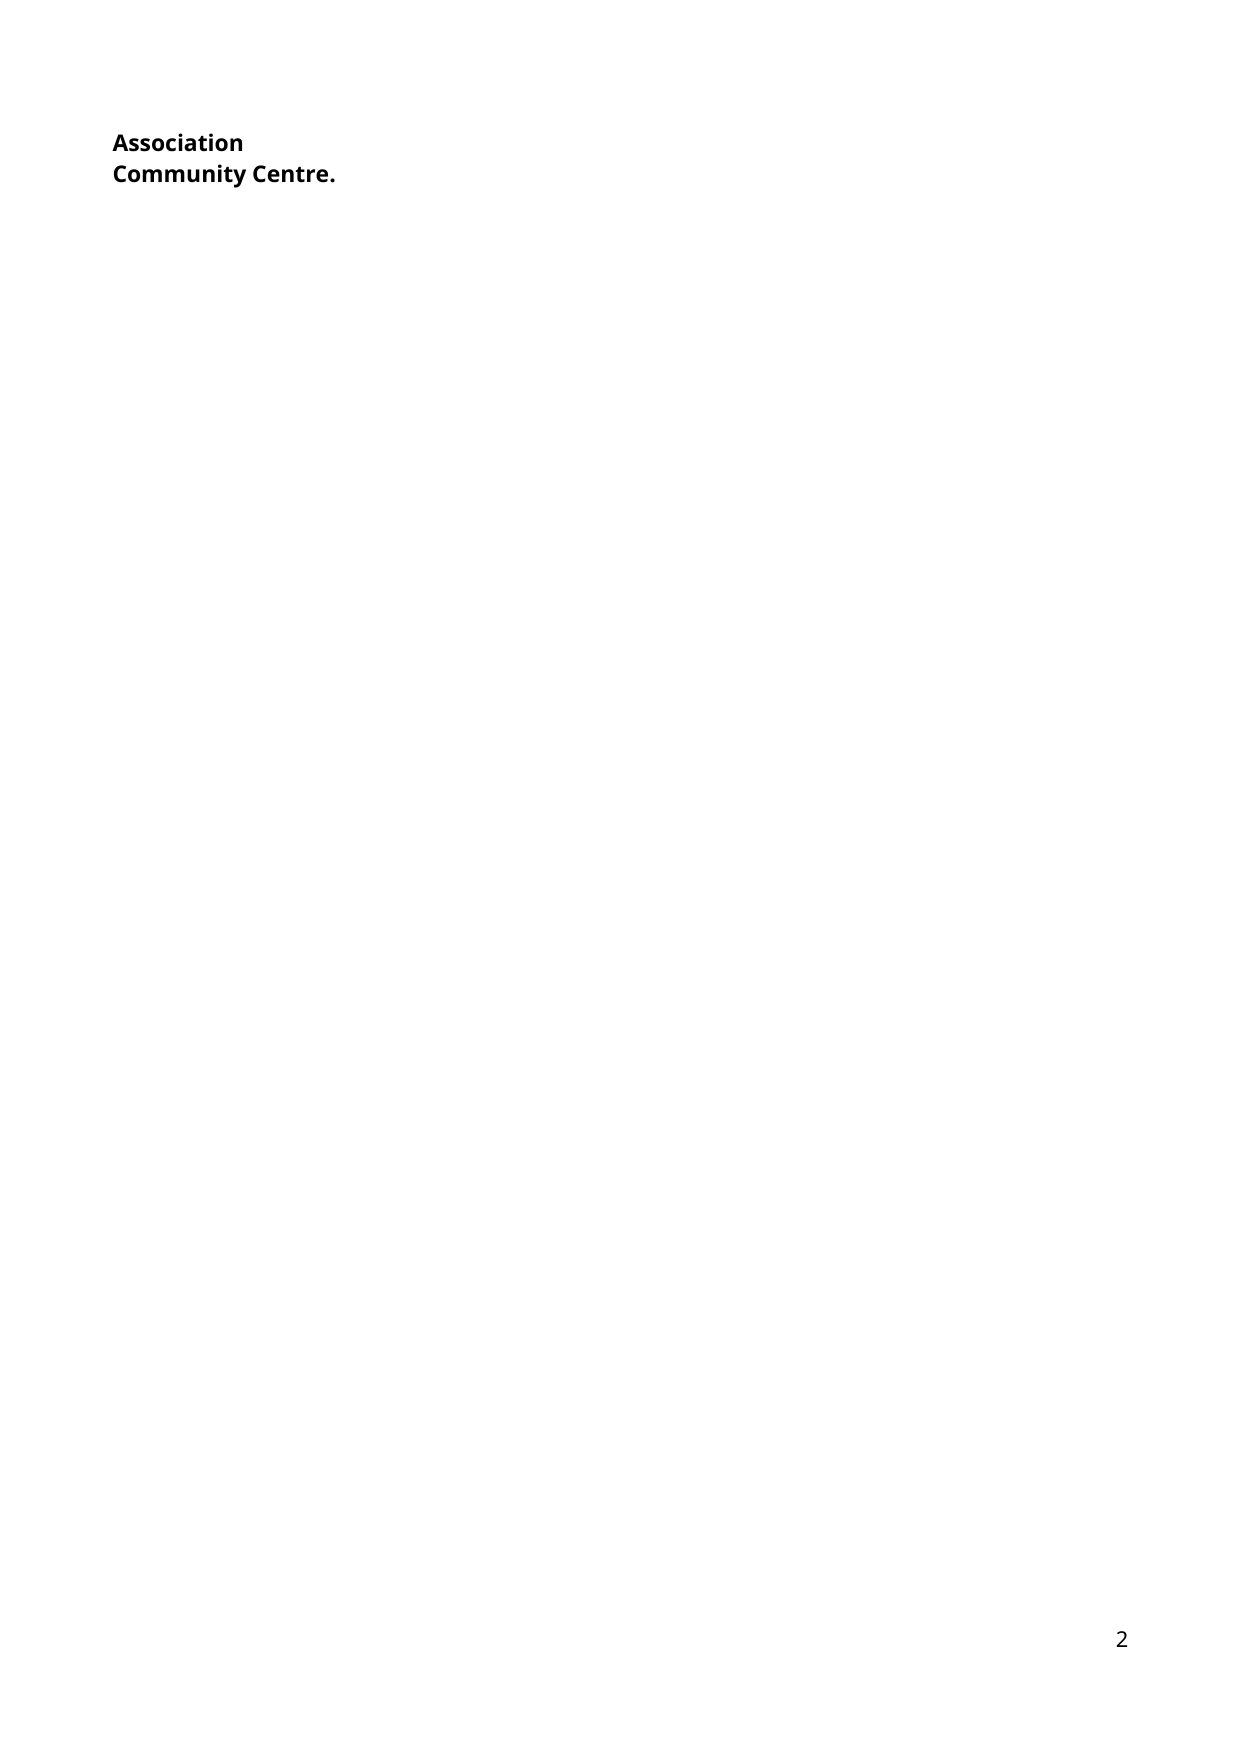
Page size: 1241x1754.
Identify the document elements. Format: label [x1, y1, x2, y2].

text [112, 127, 1128, 190]
